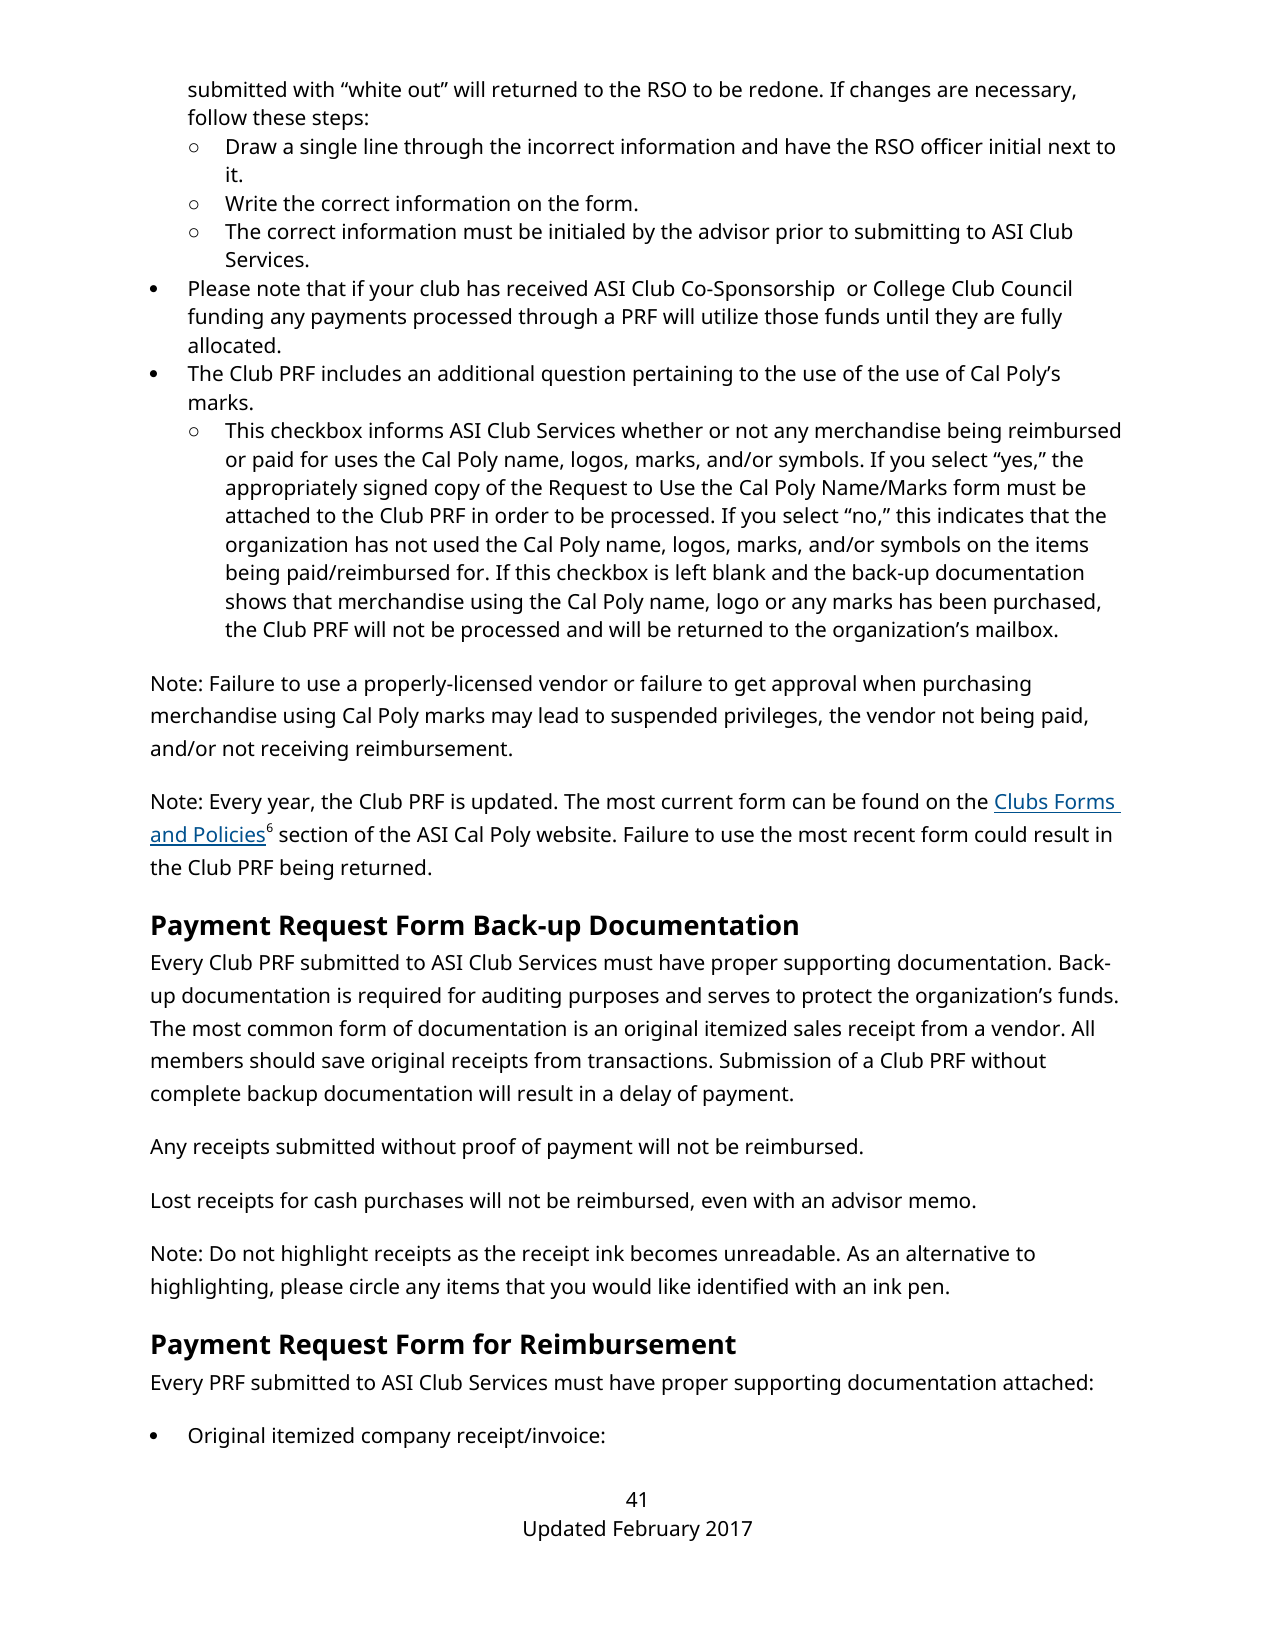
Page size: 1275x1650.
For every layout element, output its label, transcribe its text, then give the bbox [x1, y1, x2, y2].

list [150, 75, 1125, 132]
list This checkbox informs ASI Club Services whether or not any merchandise being reimbursed or paid for uses the Cal Poly name, logos, marks, and/or symbols. If you select “yes,” the appropriately signed copy of the Request to Use the Cal Poly Name/Marks form must be attached to the Club PRF in order to be processed. If you select “no,” this indicates that the organization has not used the Cal Poly name, logos, marks, and/or symbols on the items being paid/reimbursed for. If this checkbox is left blank and the back-up documentation shows that merchandise using the Cal Poly name, logo or any marks has been purchased, the Club PRF will not be processed and will be returned to the organization’s mailbox. [187, 416, 1125, 644]
text Lost receipts for cash purchases will not be reimbursed, even with an advisor memo. [150, 1186, 1125, 1214]
text Any receipts submitted without proof of payment will not be reimbursed. [150, 1132, 1125, 1161]
list Write the correct information on the form. [187, 189, 1125, 217]
subtitle Payment Request Form Back-up Documentation [150, 906, 1125, 943]
list The Club PRF includes an additional question pertaining to the use of the use of Cal Poly’s marks. [150, 359, 1125, 416]
text Note: Every year, the Club PRF is updated. The most current form can be found on the Clubs Forms and Policies6 section of the ASI Cal Poly website. Failure to use the most recent form could result in the Club PRF being returned. [150, 787, 1125, 881]
text Every PRF submitted to ASI Club Services must have proper supporting documentation attached: [150, 1368, 1125, 1396]
text Note: Do not highlight receipts as the receipt ink becomes unreadable. As an alternative to highlighting, please circle any items that you would like identified with an ink pen. [150, 1239, 1125, 1300]
list The correct information must be initialed by the advisor prior to submitting to ASI Club Services. [187, 217, 1125, 274]
text Note: Failure to use a properly-licensed vendor or failure to get approval when purchasing merchandise using Cal Poly marks may lead to suspended privileges, the vendor not being paid, and/or not receiving reimbursement. [150, 669, 1125, 762]
list Please note that if your club has received ASI Club Co-Sponsorship or College Club Council funding any payments processed through a PRF will utilize those funds until they are fully allocated. [150, 274, 1125, 359]
subtitle Payment Request Form for Reimbursement [150, 1325, 1125, 1362]
text Every Club PRF submitted to ASI Club Services must have proper supporting documentation. Back-up documentation is required for auditing purposes and serves to protect the organization’s funds. The most common form of documentation is an original itemized sales receipt from a vendor. All members should save original receipts from transactions. Submission of a Club PRF without complete backup documentation will result in a delay of payment. [150, 948, 1125, 1107]
list Original itemized company receipt/invoice: [150, 1421, 1125, 1449]
list Draw a single line through the incorrect information and have the RSO officer initial next to it. [187, 132, 1125, 189]
